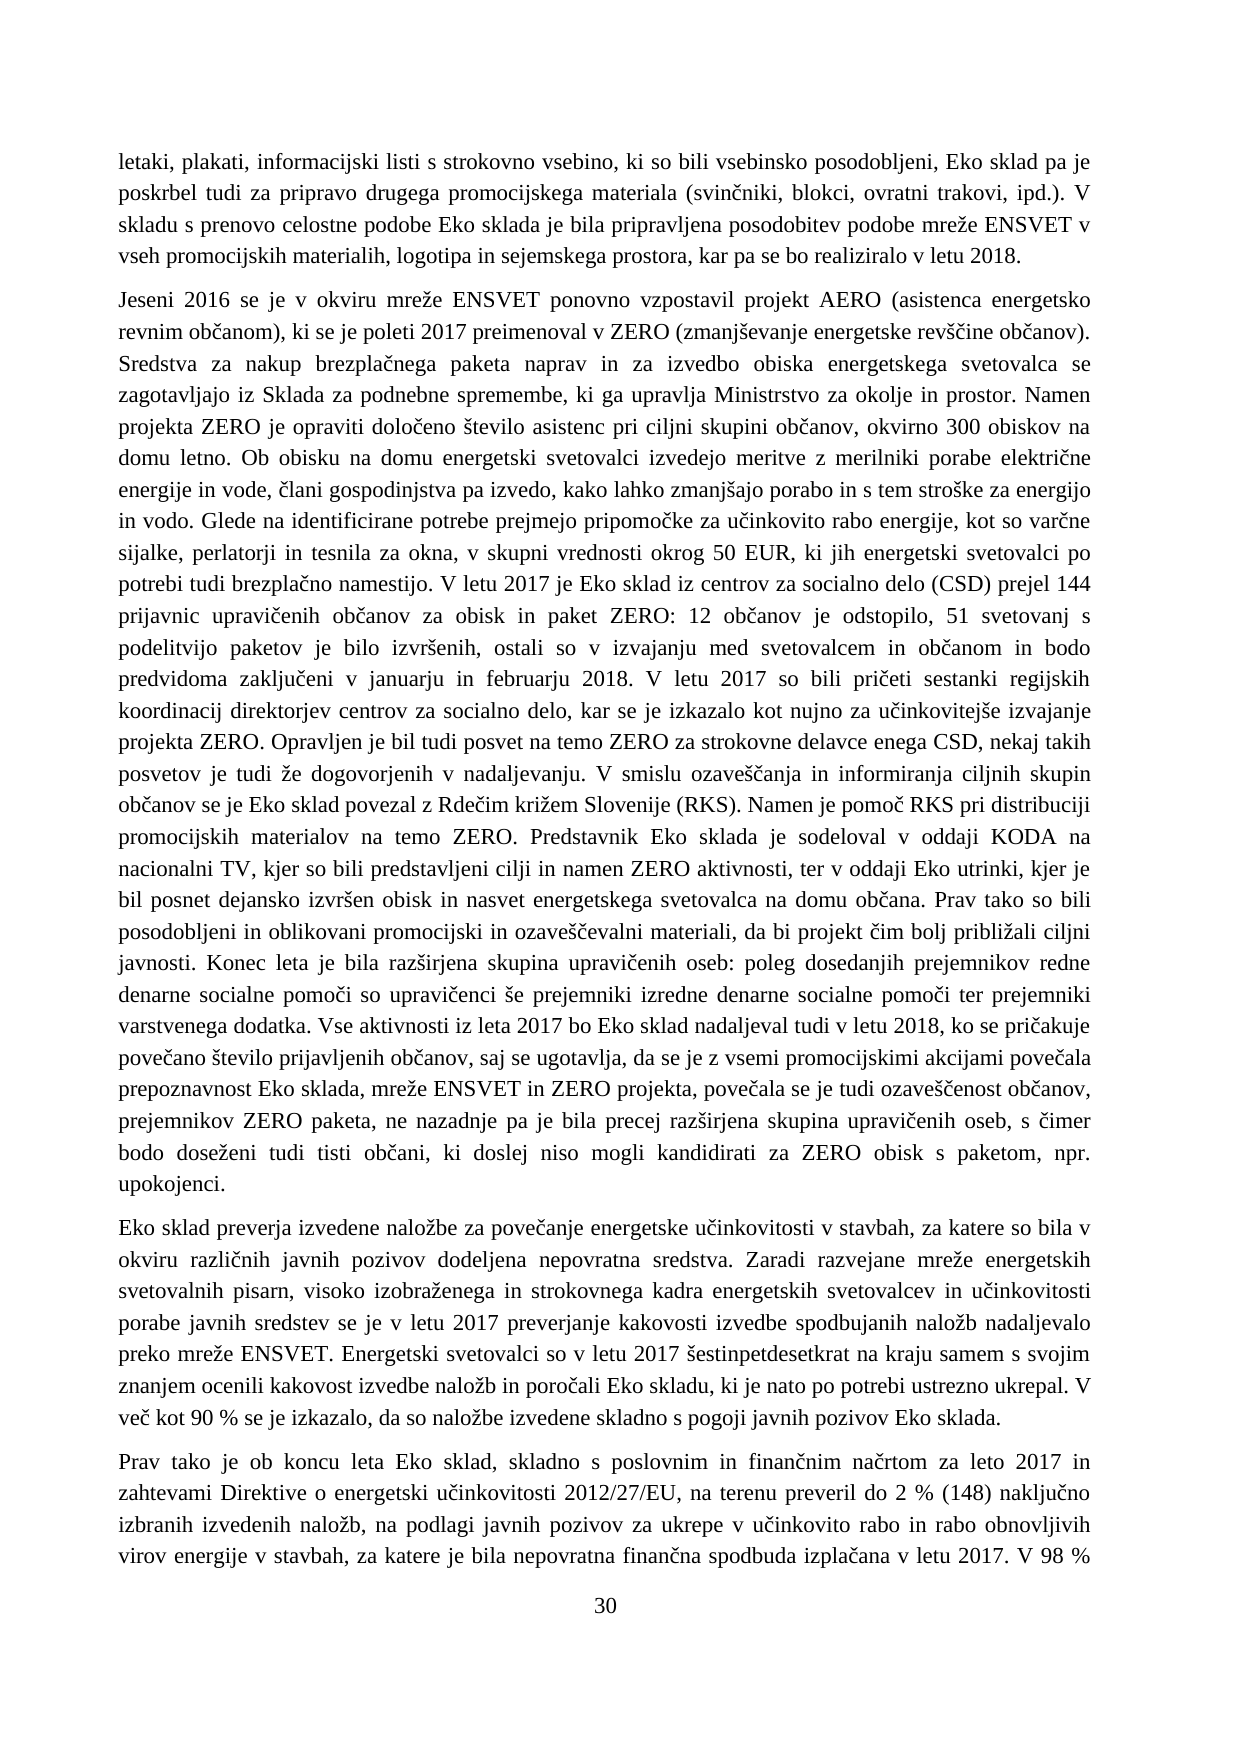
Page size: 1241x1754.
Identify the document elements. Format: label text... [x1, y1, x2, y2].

text Eko sklad preverja izvedene naložbe za povečanje energetske učinkovitosti v stavbah, za katere so bila v okviru različnih javnih pozivov dodeljena nepovratna sredstva. Zaradi razvejane mreže energetskih svetovalnih pisarn, visoko izobraženega in strokovnega kadra energetskih svetovalcev in učinkovitosti porabe javnih sredstev se je v letu 2017 preverjanje kakovosti izvedbe spodbujanih naložb nadaljevalo preko mreže ENSVET. Energetski svetovalci so v letu 2017 šestinpetdesetkrat na kraju samem s svojim znanjem ocenili kakovost izvedbe naložb in poročali Eko skladu, ki je nato po potrebi ustrezno ukrepal. V več kot 90 % se je izkazalo, da so naložbe izvedene skladno s pogoji javnih pozivov Eko sklada. [118, 1214, 1092, 1430]
text Jeseni 2016 se je v okviru mreže ENSVET ponovno vzpostavil projekt AERO (asistenca energetsko revnim občanom), ki se je poleti 2017 preimenoval v ZERO (zmanjševanje energetske revščine občanov). Sredstva za nakup brezplačnega paketa naprav in za izvedbo obiska energetskega svetovalca se zagotavljajo iz Sklada za podnebne spremembe, ki ga upravlja Ministrstvo za okolje in prostor. Namen projekta ZERO je opraviti določeno število asistenc pri ciljni skupini občanov, okvirno 300 obiskov na domu letno. Ob obisku na domu energetski svetovalci izvedejo meritve z merilniki porabe električne energije in vode, člani gospodinjstva pa izvedo, kako lahko zmanjšajo porabo in s tem stroške za energijo in vodo. Glede na identificirane potrebe prejmejo pripomočke za učinkovito rabo energije, kot so varčne sijalke, perlatorji in tesnila za okna, v skupni vrednosti okrog 50 EUR, ki jih energetski svetovalci po potrebi tudi brezplačno namestijo. V letu 2017 je Eko sklad iz centrov za socialno delo (CSD) prejel 144 prijavnic upravičenih občanov za obisk in paket ZERO: 12 občanov je odstopilo, 51 svetovanj s podelitvijo paketov je bilo izvršenih, ostali so v izvajanju med svetovalcem in občanom in bodo predvidoma zaključeni v januarju in februarju 2018. V letu 2017 so bili pričeti sestanki regijskih koordinacij direktorjev centrov za socialno delo, kar se je izkazalo kot nujno za učinkovitejše izvajanje projekta ZERO. Opravljen je bil tudi posvet na temo ZERO za strokovne delavce enega CSD, nekaj takih posvetov je tudi že dogovorjenih v nadaljevanju. V smislu ozaveščanja in informiranja ciljnih skupin občanov se je Eko sklad povezal z Rdečim križem Slovenije (RKS). Namen je pomoč RKS pri distribuciji promocijskih materialov na temo ZERO. Predstavnik Eko sklada je sodeloval v oddaji KODA na nacionalni TV, kjer so bili predstavljeni cilji in namen ZERO aktivnosti, ter v oddaji Eko utrinki, kjer je bil posnet dejansko izvršen obisk in nasvet energetskega svetovalca na domu občana. Prav tako so bili posodobljeni in oblikovani promocijski in ozaveščevalni materiali, da bi projekt čim bolj približali ciljni javnosti. Konec leta je bila razširjena skupina upravičenih oseb: poleg dosedanjih prejemnikov redne denarne socialne pomoči so upravičenci še prejemniki izredne denarne socialne pomoči ter prejemniki varstvenega dodatka. Vse aktivnosti iz leta 2017 bo Eko sklad nadaljeval tudi v letu 2018, ko se pričakuje povečano število prijavljenih občanov, saj se ugotavlja, da se je z vsemi promocijskimi akcijami povečala prepoznavnost Eko sklada, mreže ENSVET in ZERO projekta, povečala se je tudi ozaveščenost občanov, prejemnikov ZERO paketa, ne nazadnje pa je bila precej razširjena skupina upravičenih oseb, s čimer bodo doseženi tudi tisti občani, ki doslej niso mogli kandidirati za ZERO obisk s paketom, npr. upokojenci. [118, 286, 1092, 1197]
